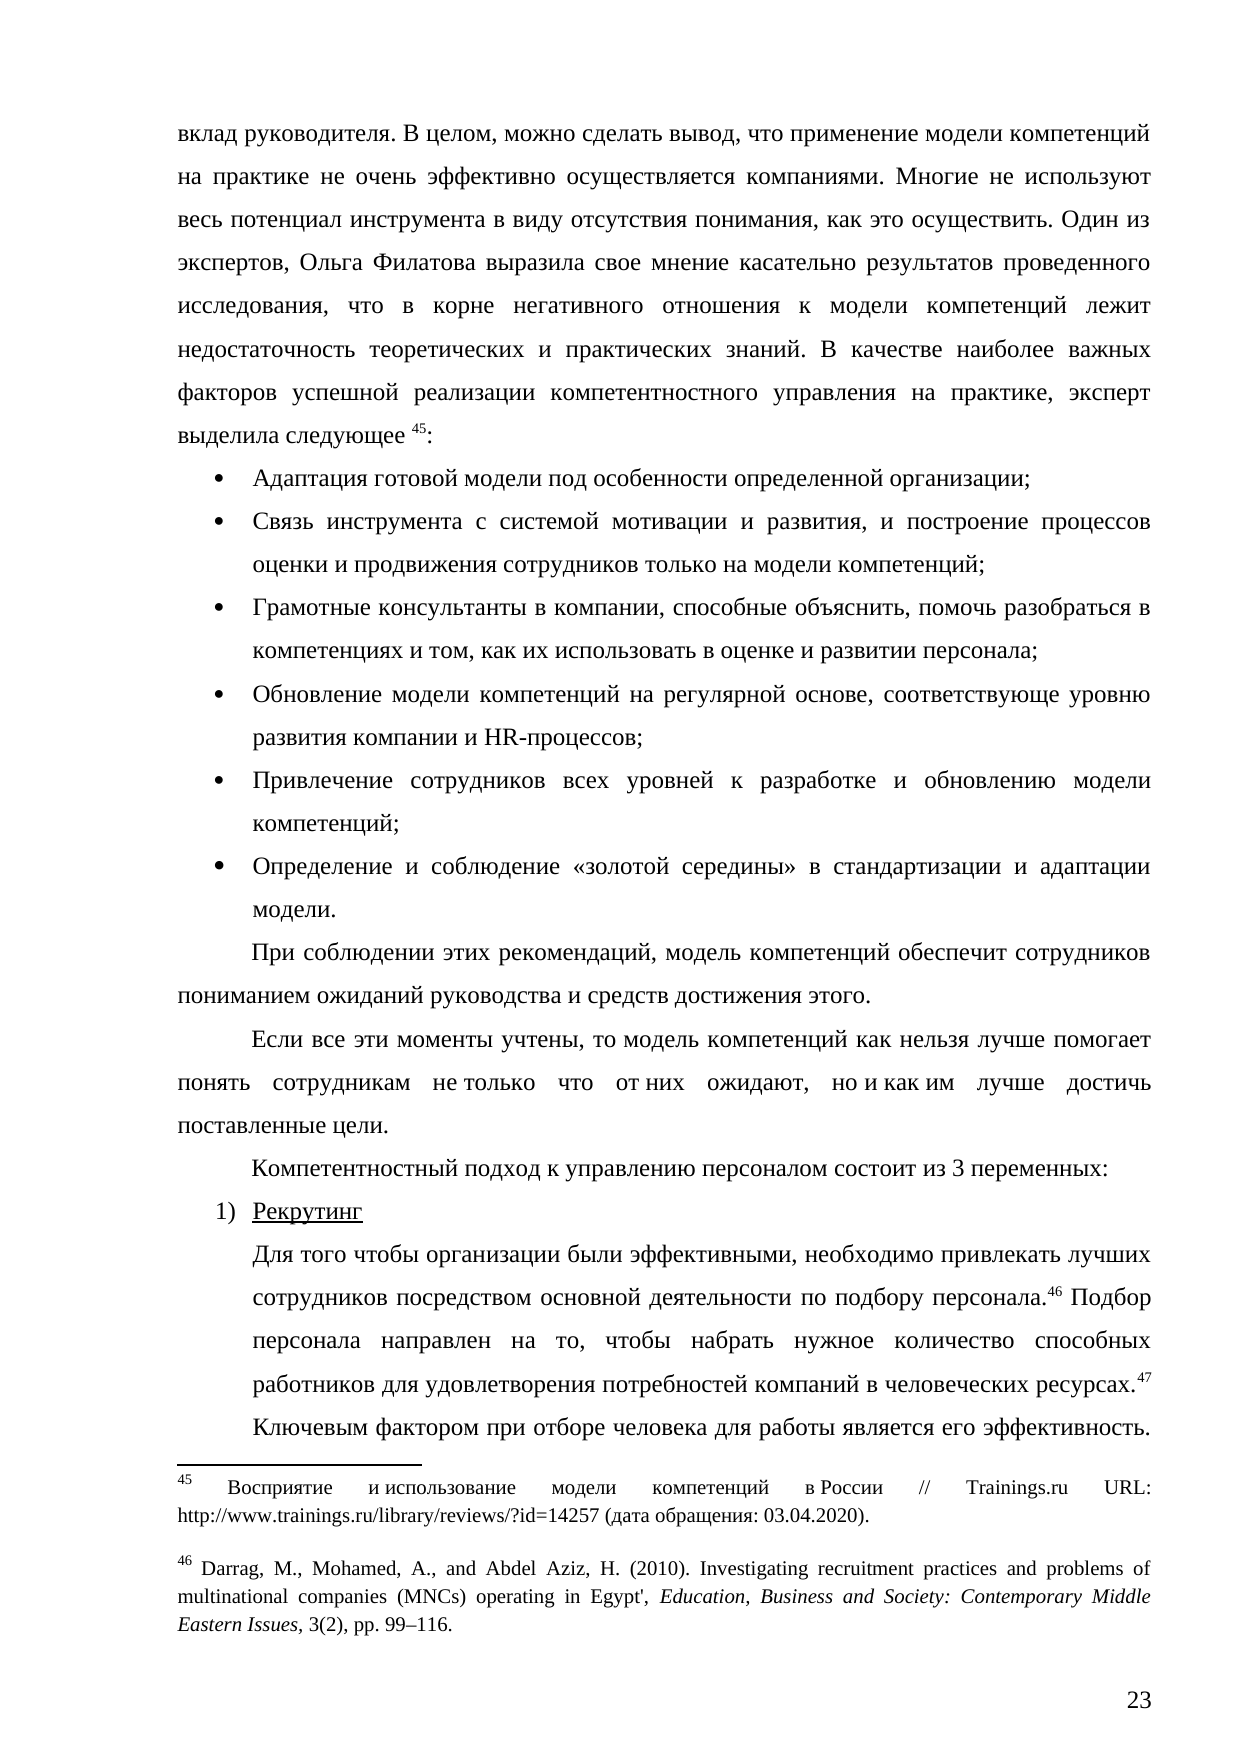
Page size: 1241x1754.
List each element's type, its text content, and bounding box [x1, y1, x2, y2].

list Обновление модели компетенций на регулярной основе, соответствующе уровню развития компании и HR-процессов; [215, 679, 1152, 751]
list Определение и соблюдение «золотой середины» в стандартизации и адаптации модели. [215, 851, 1152, 923]
text Компетентностный подход к управлению персоналом состоит из 3 переменных: [177, 1153, 1152, 1182]
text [252, 1239, 1152, 1441]
list Адаптация готовой модели под особенности определенной организации; [215, 463, 1152, 492]
list Грамотные консультанты в компании, способные объяснить, помочь разобраться в компетенциях и том, как их использовать в оценке и развитии персонала; [215, 592, 1152, 664]
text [177, 118, 1152, 449]
list Привлечение сотрудников всех уровней к разработке и обновлению модели компетенций; [215, 765, 1152, 837]
text При соблюдении этих рекомендаций, модель компетенций обеспечит сотрудников пониманием ожиданий руководства и средств достижения этого. [177, 937, 1152, 1009]
list Рекрутинг [215, 1196, 1152, 1225]
text Если все эти моменты учтены, то модель компетенций как нельзя лучше помогает понять сотрудникам не только что от них ожидают, но и как им лучше достичь поставленные цели. [177, 1024, 1152, 1139]
list Связь инструмента с системой мотивации и развития, и построение процессов оценки и продвижения сотрудников только на модели компетенций; [215, 506, 1152, 578]
